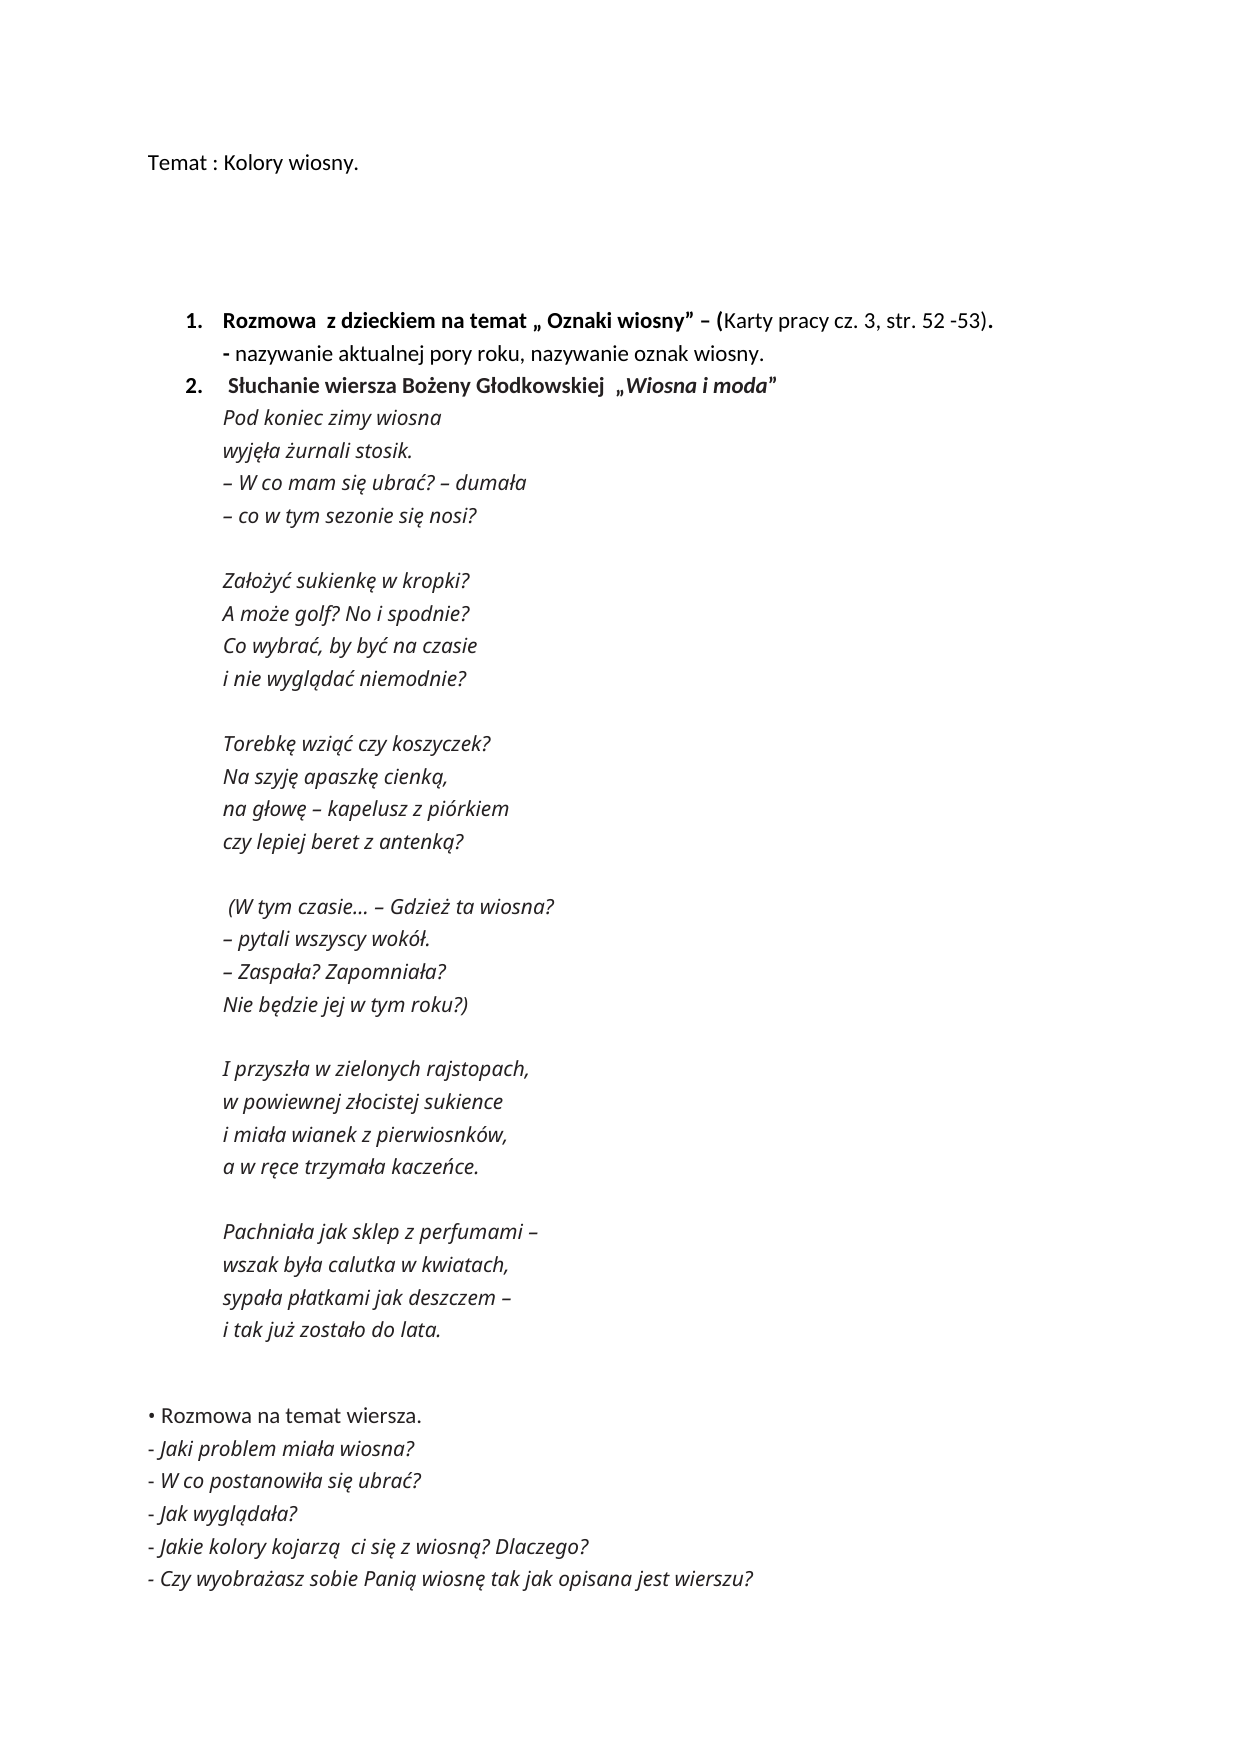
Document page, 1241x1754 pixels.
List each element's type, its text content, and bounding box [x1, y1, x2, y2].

list Założyć sukienkę w kropki? A może golf? No i spodnie? Co wybrać, by być na czasie i nie wyglądać niemodnie? [223, 534, 1093, 692]
list Rozmowa z dzieckiem na temat „ Oznaki wiosny” – (Karty pracy cz. 3, str. 52 -53). [185, 307, 1093, 335]
text • Rozmowa na temat wiersza. - Jaki problem miała wiosna? - W co postanowiła się ubrać? - Jak wyglądała? - Jakie kolory kojarzą ci się z wiosną? Dlaczego? - Czy wyobrażasz sobie Panią wiosnę tak jak opisana jest wierszu? [148, 1369, 1093, 1593]
list - nazywanie aktualnej pory roku, nazywanie oznak wiosny. [223, 339, 1093, 367]
text Temat : Kolory wiosny. [148, 148, 1093, 176]
list Torebkę wziąć czy koszyczek? Na szyję apaszkę cienką, na głowę – kapelusz z piórkiem czy lepiej beret z antenką? [223, 697, 1093, 856]
list (W tym czasie... – Gdzież ta wiosna? – pytali wszyscy wokół. – Zaspała? Zapomniała? Nie będzie jej w tym roku?) [223, 892, 1093, 1018]
list I przyszła w zielonych rajstopach, w powiewnej złocistej sukience i miała wianek z pierwiosnków, a w ręce trzymała kaczeńce. [223, 1054, 1093, 1181]
list Pachniała jak sklep z perfumami – wszak była calutka w kwiatach, sypała płatkami jak deszczem – i tak już zostało do lata. [223, 1185, 1093, 1344]
list Słuchanie wiersza Bożeny Głodkowskiej „Wiosna i moda” Pod koniec zimy wiosna wyjęła żurnali stosik. – W co mam się ubrać? – dumała – co w tym sezonie się nosi? [185, 371, 1093, 529]
